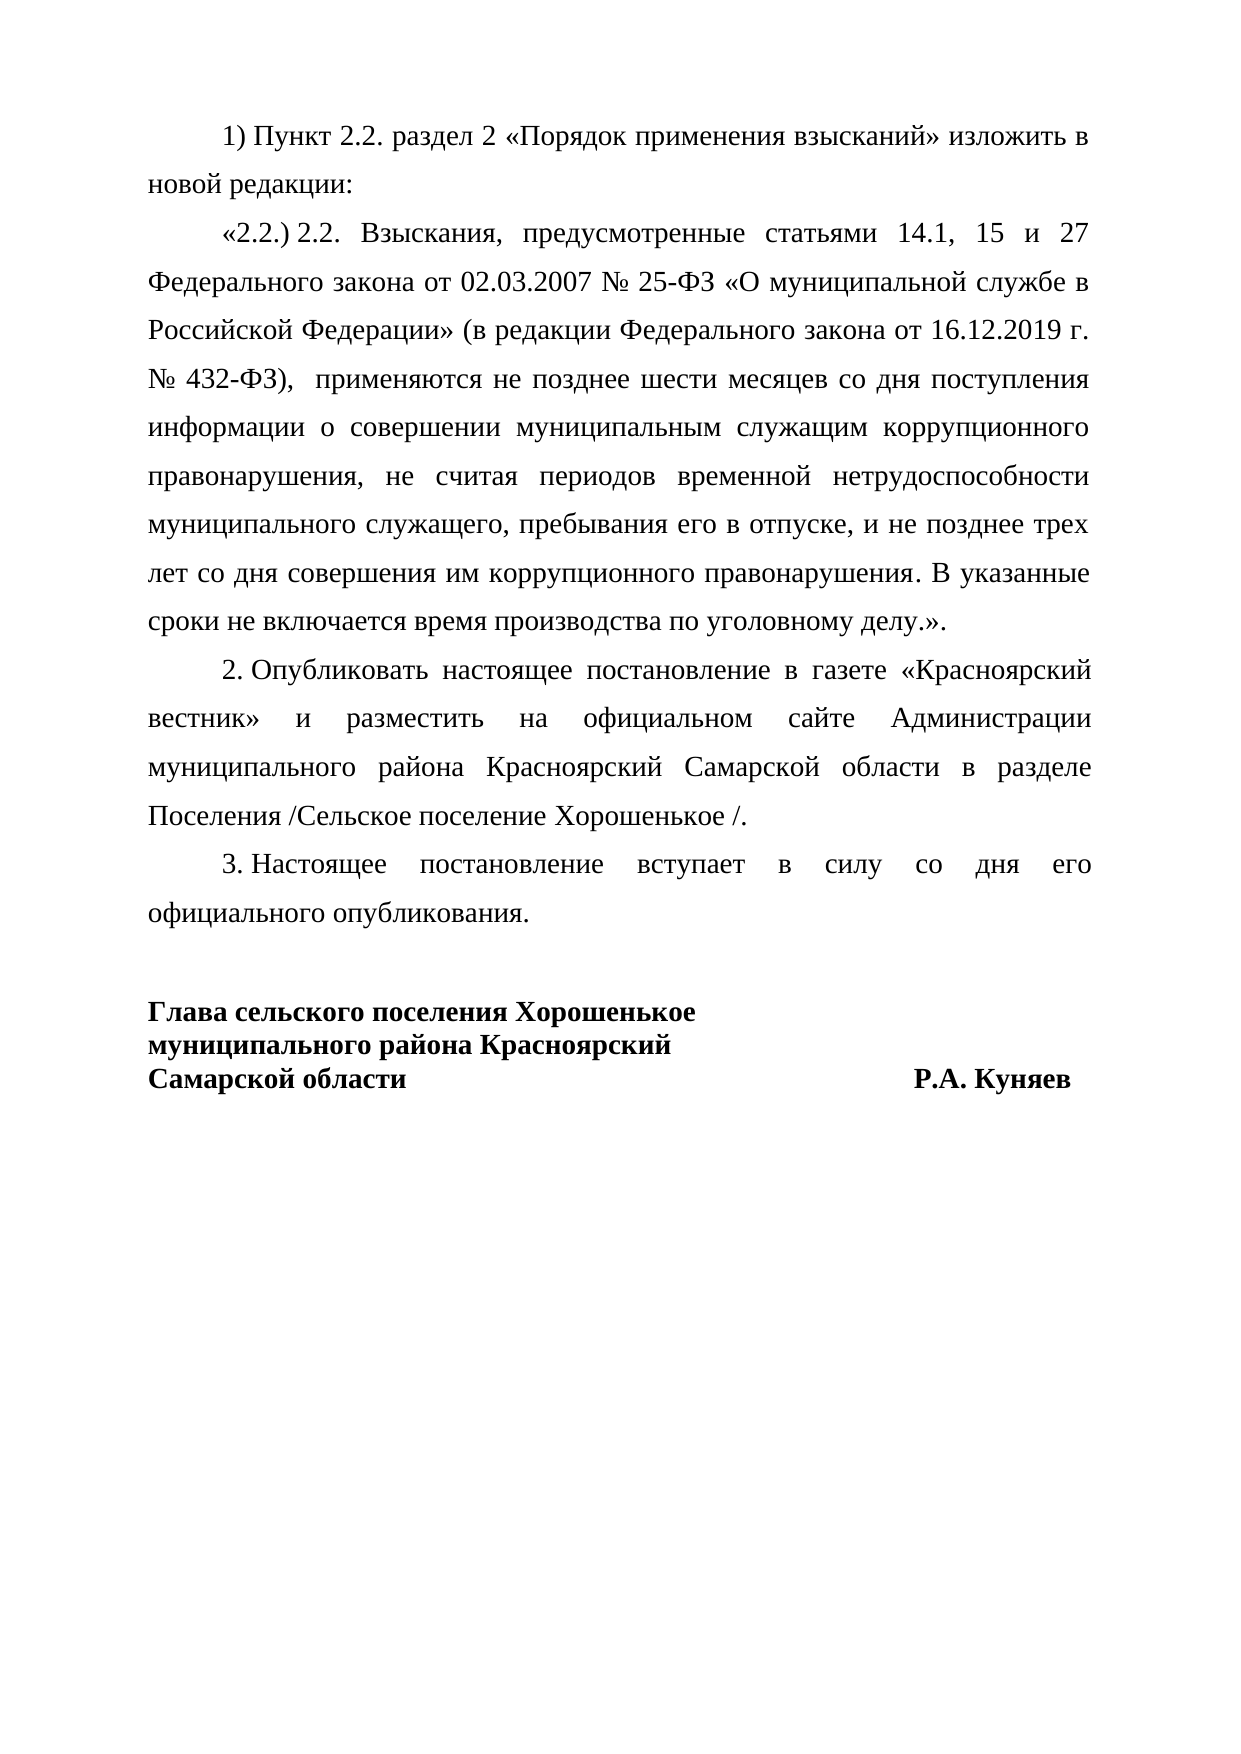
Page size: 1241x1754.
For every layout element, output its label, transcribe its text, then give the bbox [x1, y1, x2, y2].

text 1) Пункт 2.2. раздел 2 «Порядок применения взысканий» изложить в новой редакции: [148, 118, 1090, 200]
text муниципального района Красноярский [148, 1027, 1092, 1061]
text Самарской области Р.А. Куняев [148, 1061, 1092, 1094]
text Глава сельского поселения Хорошенькое [148, 994, 1092, 1027]
text «2.2.) 2.2. Взыскания, предусмотренные статьями 14.1, 15 и 27 Федерального закона от 02.03.2007 № 25-ФЗ «О муниципальной службе в Российской Федерации» (в редакции Федерального закона от 16.12.2019 г. № 432-ФЗ), применяются не позднее шести месяцев со дня поступления информации о совершении муниципальным служащим коррупционного правонарушения, не считая периодов временной нетрудоспособности муниципального служащего, пребывания его в отпуске, и не позднее трех лет со дня совершения им коррупционного правонарушения. В указанные сроки не включается время производства по уголовному делу.». [148, 215, 1090, 637]
text 3. Настоящее постановление вступает в силу со дня его официального опубликования. [148, 846, 1092, 928]
text 2. Опубликовать настоящее постановление в газете «Красноярский вестник» и разместить на официальном сайте Администрации муниципального района Красноярский Самарской области в разделе Поселения /Сельское поселение Хорошенькое /. [148, 652, 1092, 831]
